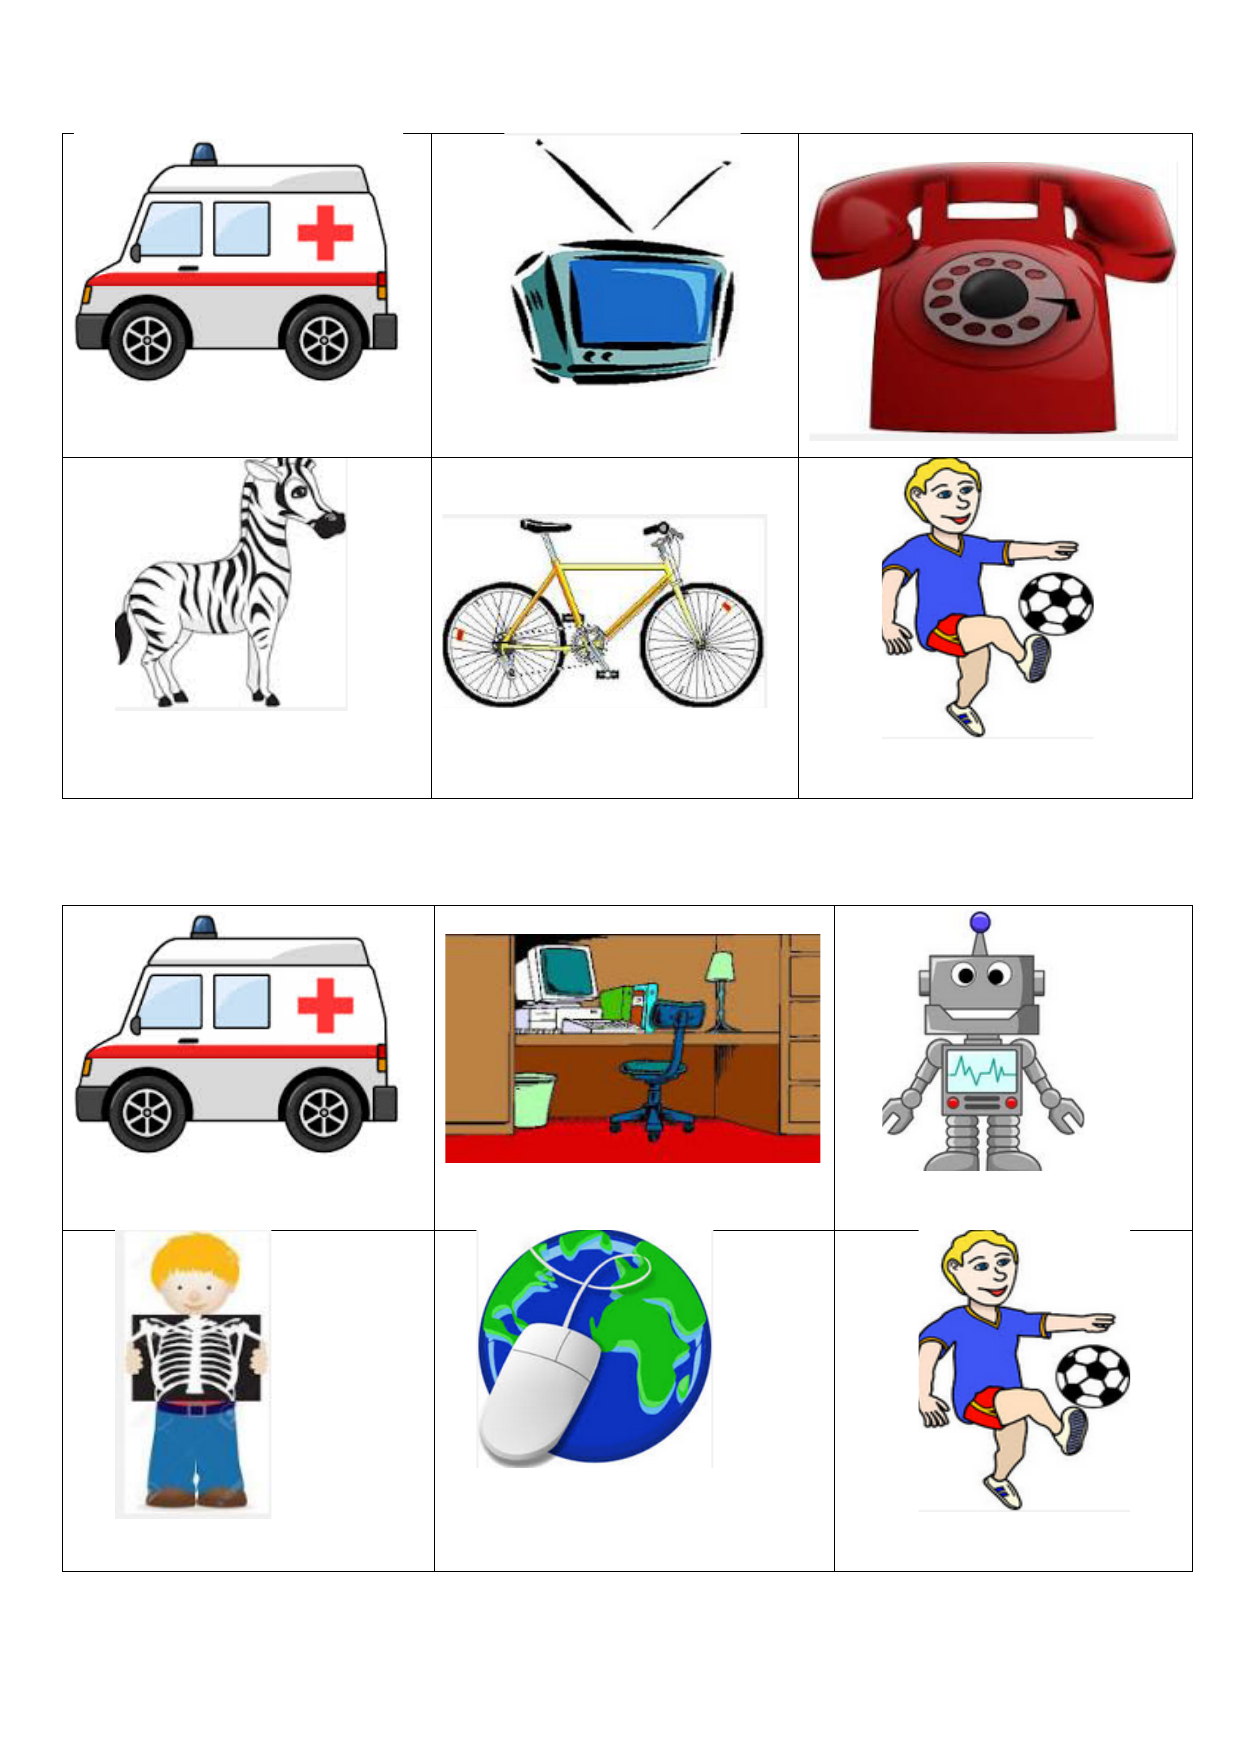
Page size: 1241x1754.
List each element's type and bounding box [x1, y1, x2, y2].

picture [882, 906, 1085, 1171]
table_cell [63, 1231, 434, 1571]
table_header [435, 906, 834, 1229]
picture [73, 133, 404, 385]
table_header [63, 134, 431, 457]
picture [115, 458, 348, 711]
table_cell [63, 458, 431, 798]
picture [504, 133, 741, 387]
table_header [63, 906, 434, 1229]
picture [881, 458, 1094, 739]
table_header [835, 906, 1192, 1229]
table_cell [432, 458, 798, 798]
table_cell [835, 1231, 1192, 1571]
table_header [432, 134, 798, 457]
picture [73, 906, 404, 1157]
table_cell [435, 1231, 834, 1571]
table_cell [799, 458, 1192, 798]
picture [476, 1230, 714, 1468]
picture [918, 1230, 1131, 1512]
table_header [799, 134, 1192, 457]
